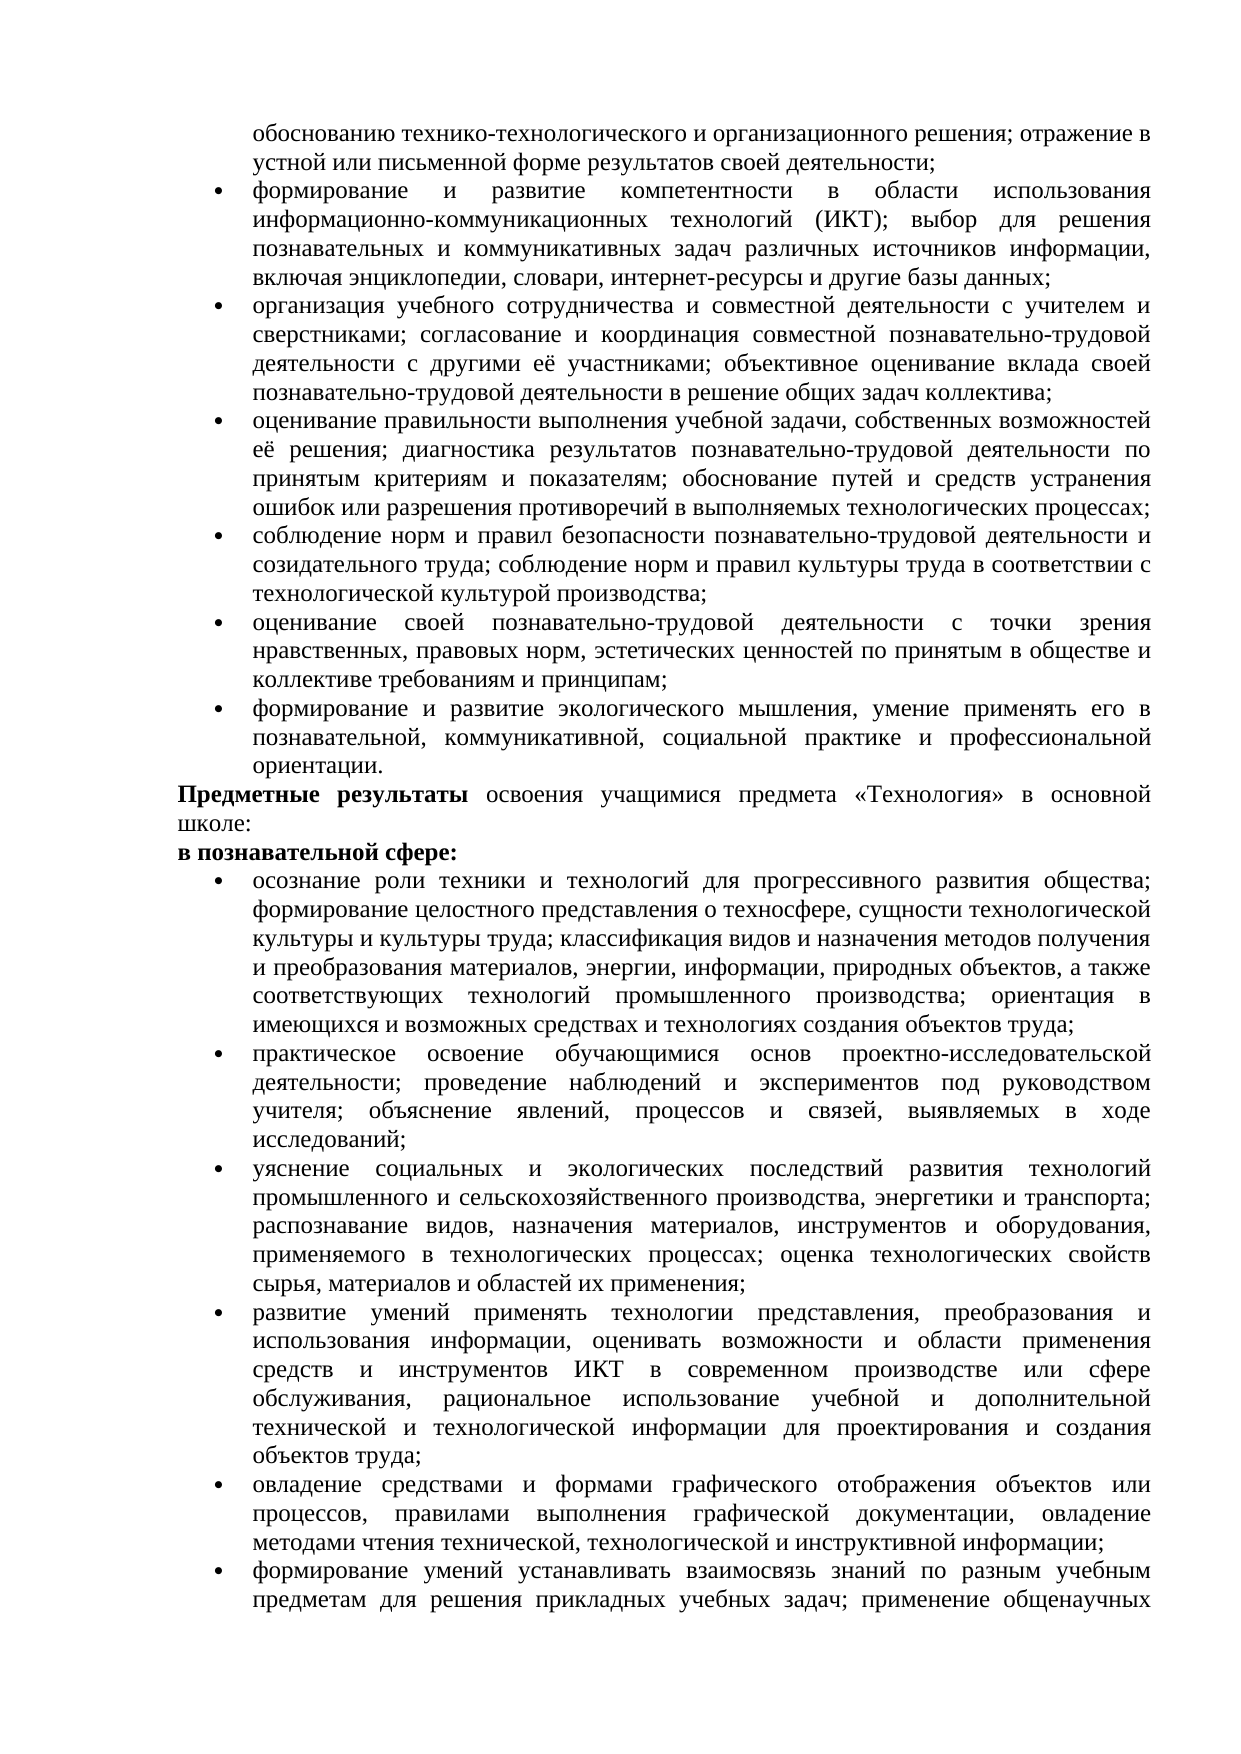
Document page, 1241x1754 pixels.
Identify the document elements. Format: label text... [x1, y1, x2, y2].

list развитие умений применять технологии представления, преобразования и использования информации, оценивать возможности и области применения средств и инструментов ИКТ в современном производстве или сфере обслуживания, рациональное использование учебной и дополнительной технической и технологической информации для проектирования и создания объектов труда; [215, 1297, 1152, 1469]
list практическое освоение обучающимися основ проектно-исследовательской деятельности; проведение наблюдений и экспериментов под руководством учителя; объяснение явлений, процессов и связей, выявляемых в ходе исследований; [215, 1038, 1152, 1153]
text Предметные результаты освоения учащимися предмета «Технология» в основной школе: [177, 779, 1152, 837]
list оценивание правильности выполнения учебной задачи, собственных возможностей её решения; диагностика результатов познавательно-трудовой деятельности по принятым критериям и показателям; обоснование путей и средств устранения ошибок или разрешения противоречий в выполняемых технологических процессах; [215, 406, 1152, 521]
list овладение средствами и формами графического отображения объектов или процессов, правилами выполнения графической документации, овладение методами чтения технической, технологической и инструктивной информации; [215, 1469, 1152, 1556]
list формирование и развитие экологического мышления, умение применять его в познавательной, коммуникативной, социальной практике и профессиональной ориентации. [215, 693, 1152, 779]
list организация учебного сотрудничества и совместной деятельности с учителем и сверстниками; согласование и координация совместной познавательно-трудовой деятельности с другими её участниками; объективное оценивание вклада своей познавательно-трудовой деятельности в решение общих задач коллектива; [215, 291, 1152, 406]
list оценивание своей познавательно-трудовой деятельности с точки зрения нравственных, правовых норм, эстетических ценностей по принятым в обществе и коллективе требованиям и принципам; [215, 607, 1152, 693]
list соблюдение норм и правил безопасности познавательно-трудовой деятельности и созидательного труда; соблюдение норм и правил культуры труда в соответствии с технологической культурой производства; [215, 521, 1152, 607]
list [215, 118, 1152, 176]
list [215, 1556, 1152, 1613]
list формирование и развитие компетентности в области использования информационно-коммуникационных технологий (ИКТ); выбор для решения познавательных и коммуникативных задач различных источников информации, включая энциклопедии, словари, интернет-ресурсы и другие базы данных; [215, 176, 1152, 291]
list уяснение социальных и экологических последствий развития технологий промышленного и сельскохозяйственного производства, энергетики и транспорта; распознавание видов, назначения материалов, инструментов и оборудования, применяемого в технологических процессах; оценка технологических свойств сырья, материалов и областей их применения; [215, 1153, 1152, 1297]
list осознание роли техники и технологий для прогрессивного развития общества; формирование целостного представления о техносфере, сущности технологической культуры и культуры труда; классификация видов и назначения методов получения и преобразования материалов, энергии, информации, природных объектов, а также соответствующих технологий промышленного производства; ориентация в имеющихся и возможных средствах и технологиях создания объектов труда; [215, 866, 1152, 1038]
text в познавательной сфере: [177, 837, 1152, 866]
